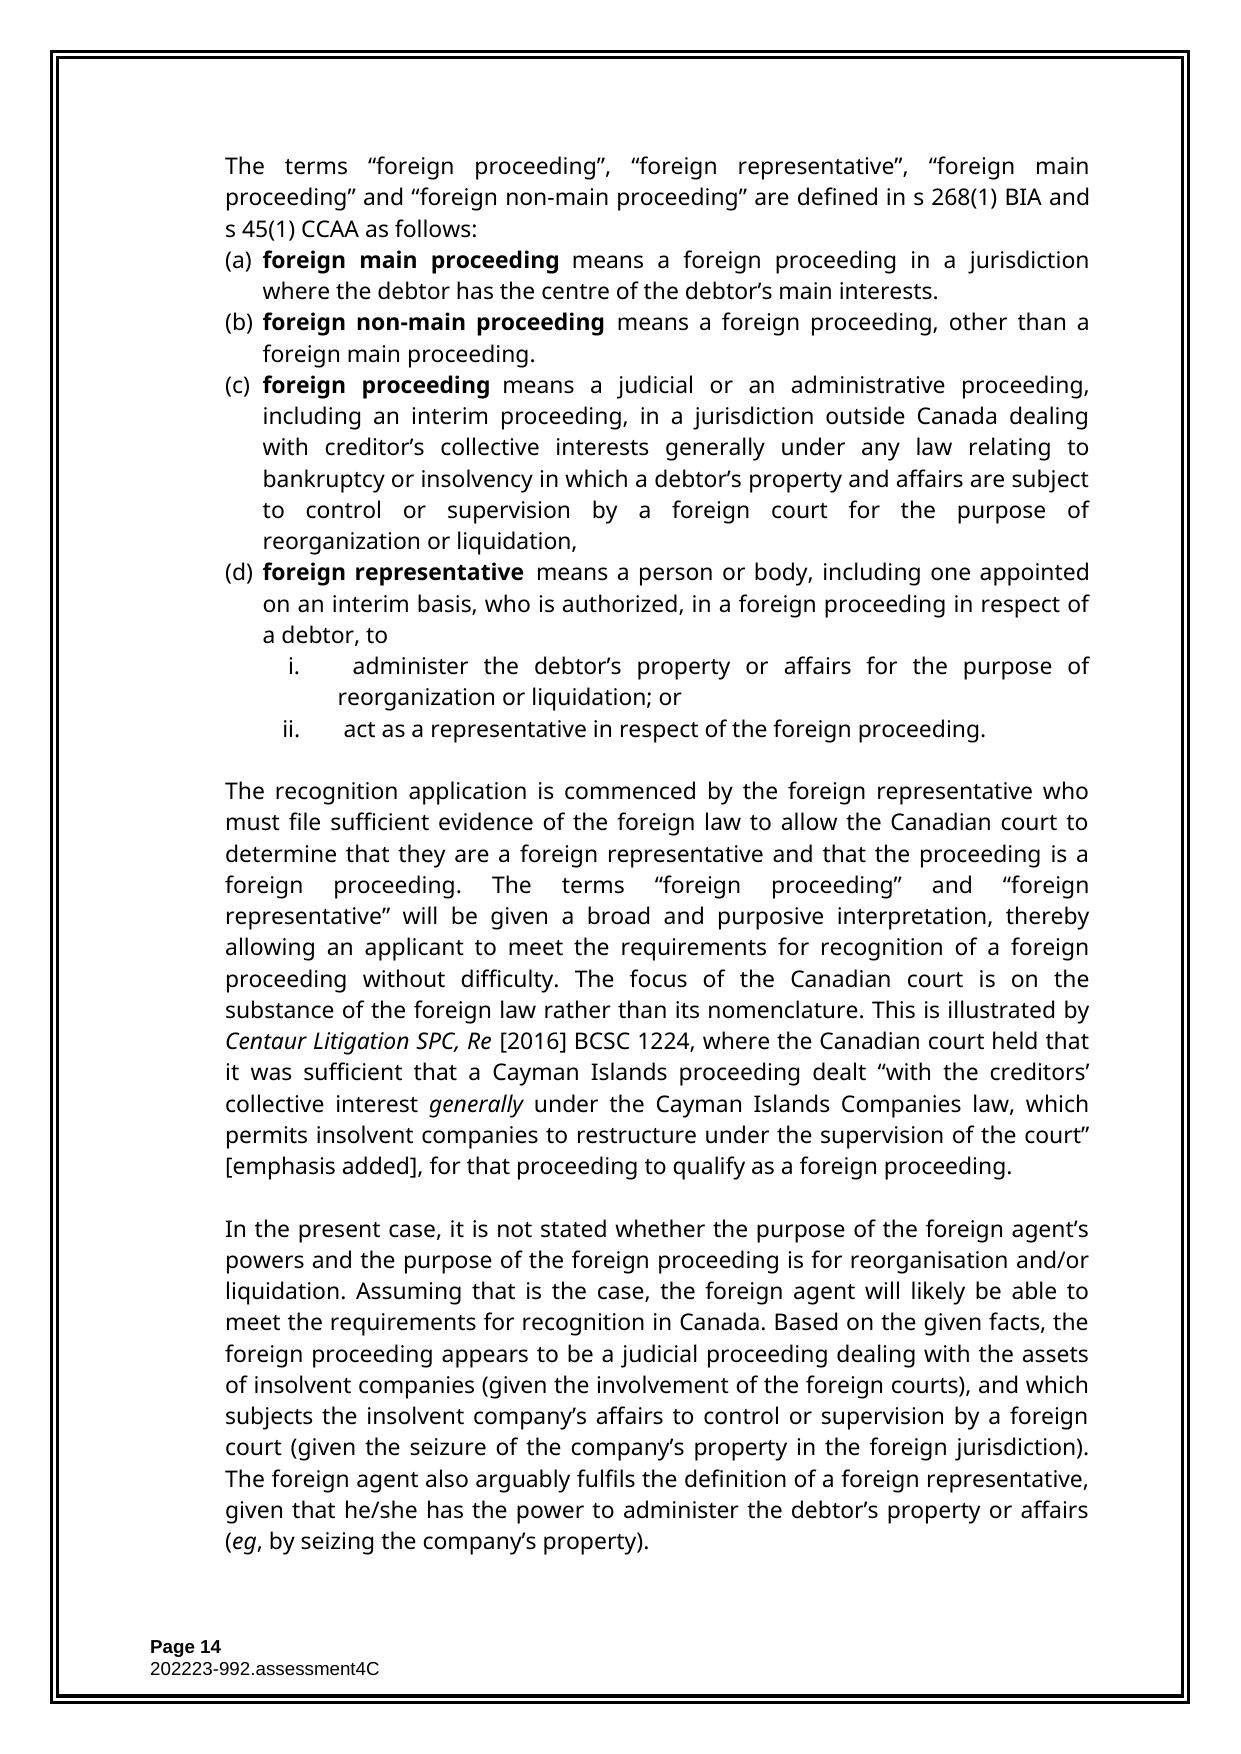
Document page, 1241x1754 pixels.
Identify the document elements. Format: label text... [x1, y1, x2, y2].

text In the present case, it is not stated whether the purpose of the foreign agent’s powers and the purpose of the foreign proceeding is for reorganisation and/or liquidation. Assuming that is the case, the foreign agent will likely be able to meet the requirements for recognition in Canada. Based on the given facts, the foreign proceeding appears to be a judicial proceeding dealing with the assets of insolvent companies (given the involvement of the foreign courts), and which subjects the insolvent company’s affairs to control or supervision by a foreign court (given the seizure of the company’s property in the foreign jurisdiction). The foreign agent also arguably fulfils the definition of a foreign representative, given that he/she has the power to administer the debtor’s property or affairs (eg, by seizing the company’s property). [225, 1212, 1090, 1556]
list act as a representative in respect of the foreign proceeding. [300, 712, 1090, 744]
list foreign proceeding means a judicial or an administrative proceeding, including an interim proceeding, in a jurisdiction outside Canada dealing with creditor’s collective interests generally under any law relating to bankruptcy or insolvency in which a debtor’s property and affairs are subject to control or supervision by a foreign court for the purpose of reorganization or liquidation, [225, 369, 1090, 556]
text The recognition application is commenced by the foreign representative who must file sufficient evidence of the foreign law to allow the Canadian court to determine that they are a foreign representative and that the proceeding is a foreign proceeding. The terms “foreign proceeding” and “foreign representative” will be given a broad and purposive interpretation, thereby allowing an applicant to meet the requirements for recognition of a foreign proceeding without difficulty. The focus of the Canadian court is on the substance of the foreign law rather than its nomenclature. This is illustrated by Centaur Litigation SPC, Re [2016] BCSC 1224, where the Canadian court held that it was sufficient that a Cayman Islands proceeding dealt “with the creditors’ collective interest generally under the Cayman Islands Companies law, which permits insolvent companies to restructure under the supervision of the court” [emphasis added], for that proceeding to qualify as a foreign proceeding. [225, 775, 1090, 1181]
list foreign main proceeding means a foreign proceeding in a jurisdiction where the debtor has the centre of the debtor’s main interests. [225, 244, 1090, 306]
list foreign non-main proceeding means a foreign proceeding, other than a foreign main proceeding. [225, 306, 1090, 369]
list foreign representative means a person or body, including one appointed on an interim basis, who is authorized, in a foreign proceeding in respect of a debtor, to [225, 556, 1090, 650]
list administer the debtor’s property or affairs for the purpose of reorganization or liquidation; or [300, 650, 1090, 712]
text The terms “foreign proceeding”, “foreign representative”, “foreign main proceeding” and “foreign non-main proceeding” are defined in s 268(1) BIA and s 45(1) CCAA as follows: [225, 150, 1090, 244]
